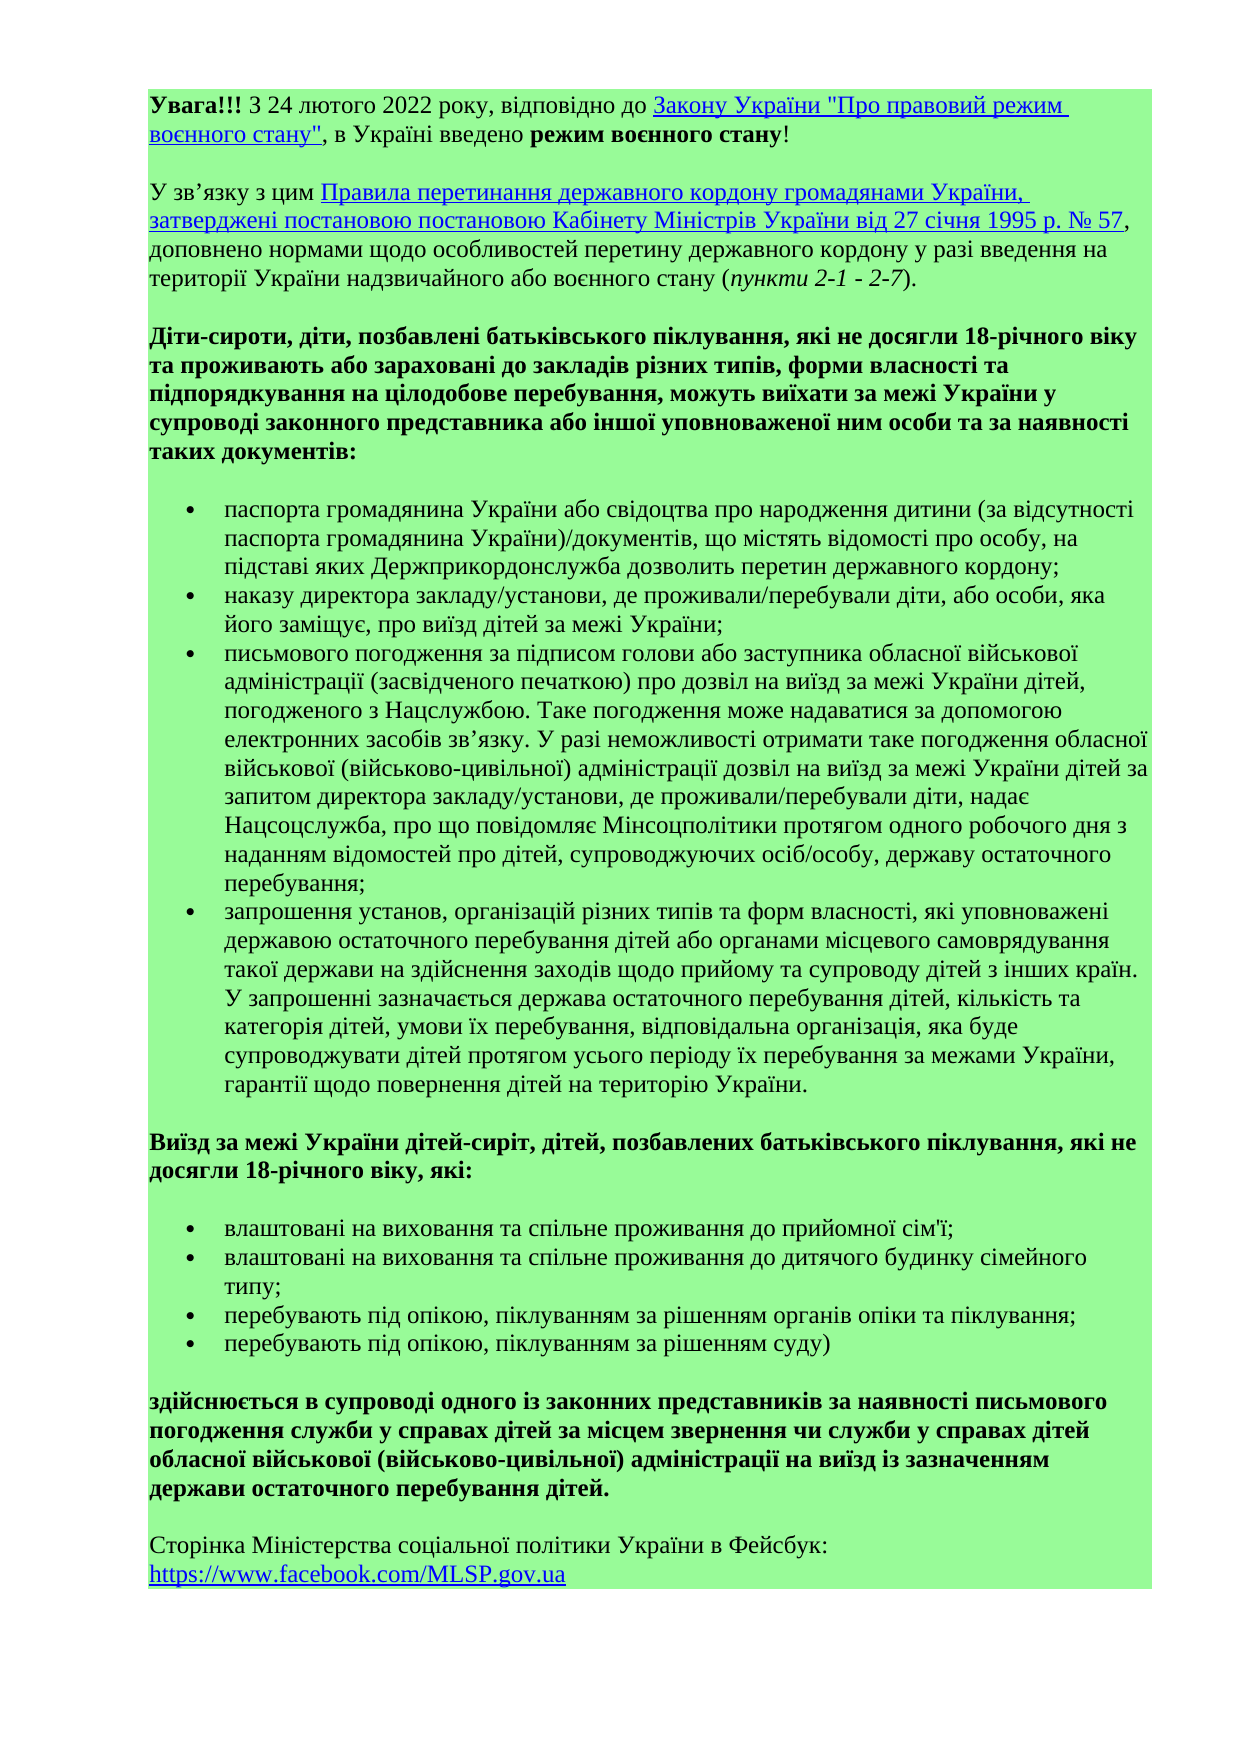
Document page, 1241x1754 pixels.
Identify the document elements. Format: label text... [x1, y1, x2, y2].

table_header Увага!!! З 24 лютого 2022 року, відповідно до Закону України "Про правовий режим воєнного стану", в Україні введено режим воєнного стану! У звʼязку з цим Правила перетинання державного кордону громадянами України, затверджені постановою постановою Кабінету Міністрів України від 27 січня 1995 р. № 57, доповнено нормами щодо особливостей перетину державного кордону у разі введення на території України надзвичайного або воєнного стану (пункти 2-1 - 2-7). Діти-сироти, діти, позбавлені батьківського піклування, які не досягли 18-річного віку та проживають або зараховані до закладів різних типів, форми власності та підпорядкування на цілодобове перебування, можуть виїхати за межі України у супроводі законного представника або іншої уповноваженої ним особи та за наявності таких документів: паспорта громадянина України або свідоцтва про народження дитини (за відсутності паспорта громадянина України)/документів, що містять відомості про особу, на підставі яких Держприкордонслужба дозволить перетин державного кордону; наказу директора закладу/установи, де проживали/перебували діти, або особи, яка його заміщує, про виїзд дітей за межі України; письмового погодження за підписом голови або заступника обласної військової адміністрації (засвідченого печаткою) про дозвіл на виїзд за межі України дітей, погодженого з Нацслужбою. Таке погодження може надаватися за допомогою електронних засобів зв’язку. У разі неможливості отримати таке погодження обласної військової (військово-цивільної) адміністрації дозвіл на виїзд за межі України дітей за запитом директора закладу/установи, де проживали/перебували діти, надає Нацсоцслужба, про що повідомляє Мінсоцполітики протягом одного робочого дня з наданням відомостей про дітей, супроводжуючих осіб/особу, державу остаточного перебування; запрошення установ, організацій різних типів та форм власності, які уповноважені державою остаточного перебування дітей або органами місцевого самоврядування такої держави на здійснення заходів щодо прийому та супроводу дітей з інших країн. У запрошенні зазначається держава остаточного перебування дітей, кількість та категорія дітей, умови їх перебування, відповідальна організація, яка буде супроводжувати дітей протягом усього періоду їх перебування за межами України, гарантії щодо повернення дітей на територію України. Виїзд за межі України дітей-сиріт, дітей, позбавлених батьківського піклування, які не досягли 18-річного віку, які: влаштовані на виховання та спільне проживання до прийомної сім'ї; влаштовані на виховання та спільне проживання до дитячого будинку сімейного типу; перебувають під опікою, піклуванням за рішенням органів опіки та піклування; перебувають під опікою, піклуванням за рішенням суду) здійснюється в супроводі одного із законних представників за наявності письмового погодження служби у справах дітей за місцем звернення чи служби у справах дітей обласної військової (військово-цивільної) адміністрації на виїзд із зазначенням держави остаточного перебування дітей. Сторінка Міністерства соціальної політики України в Фейсбук: https://www.facebook.com/MLSP.gov.ua [148, 89, 1152, 1589]
